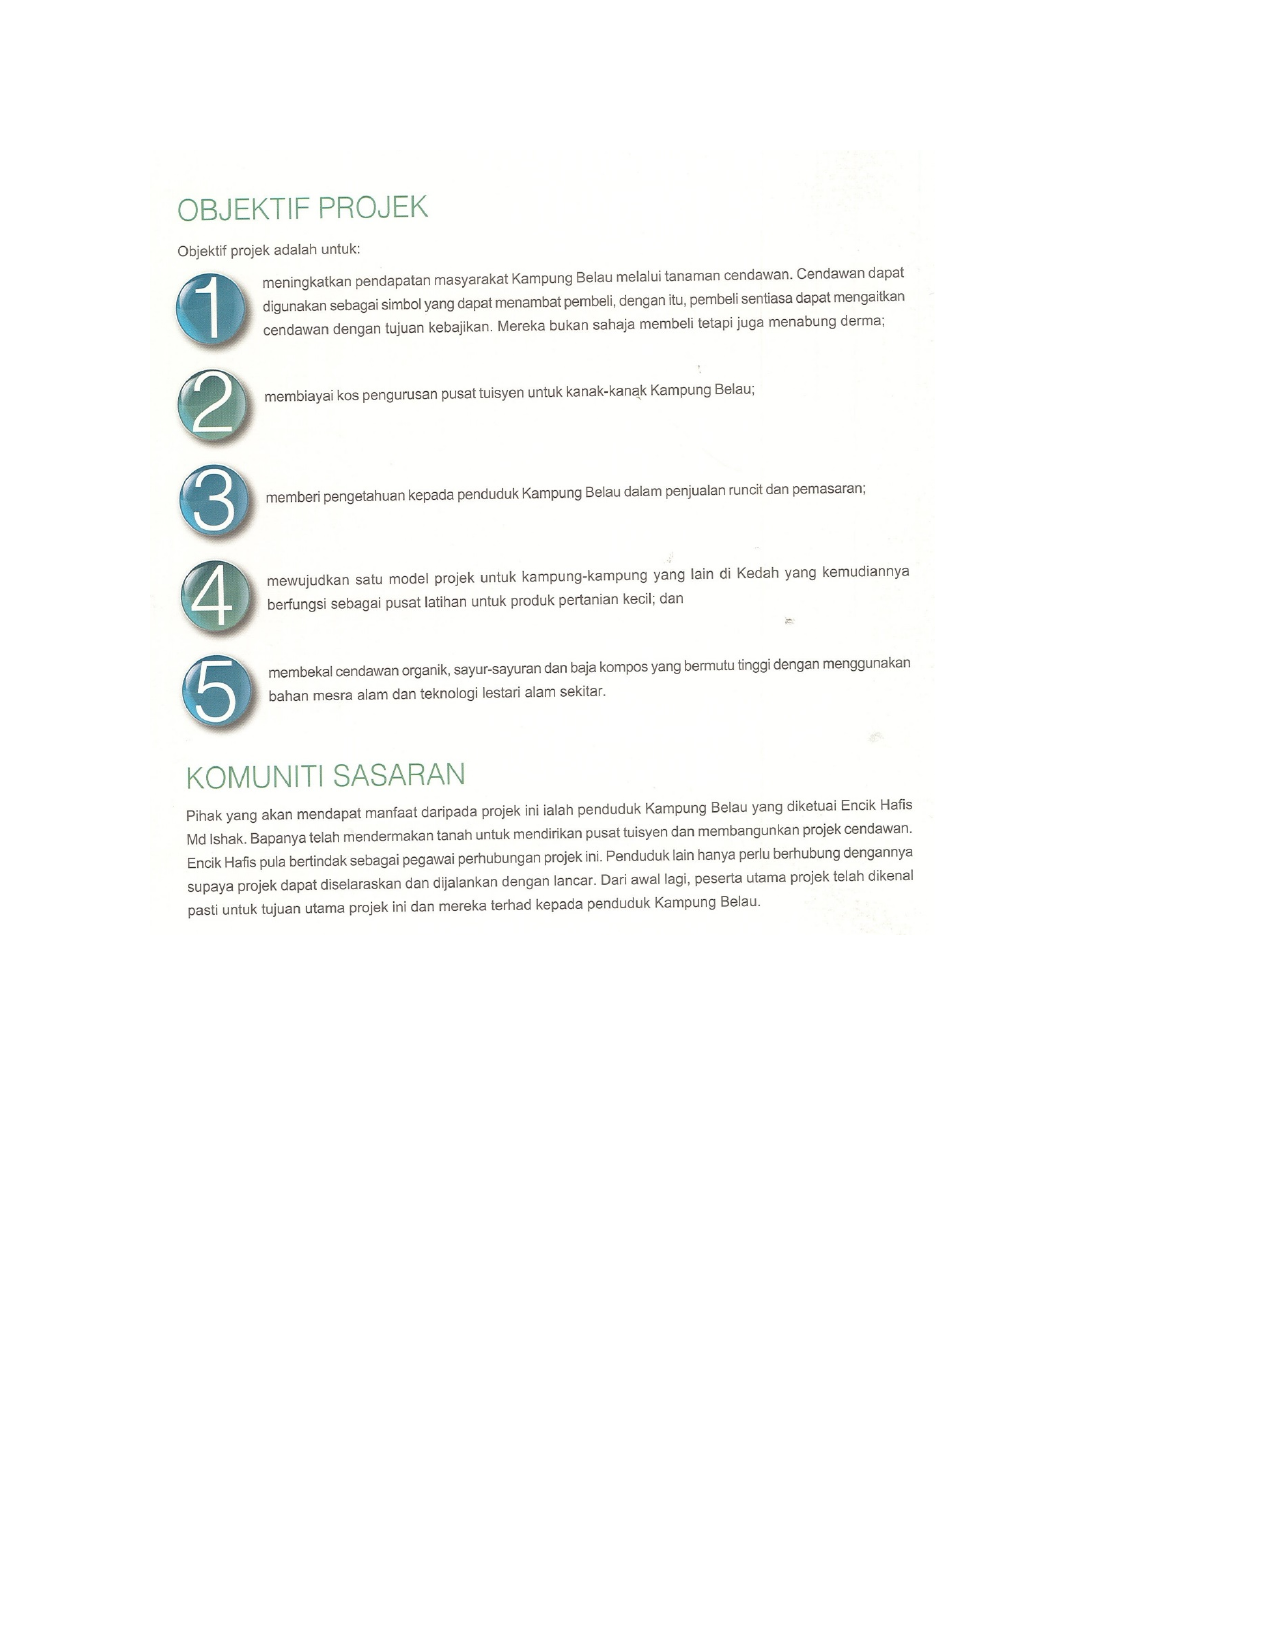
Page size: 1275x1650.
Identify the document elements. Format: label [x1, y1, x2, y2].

picture [150, 150, 935, 935]
